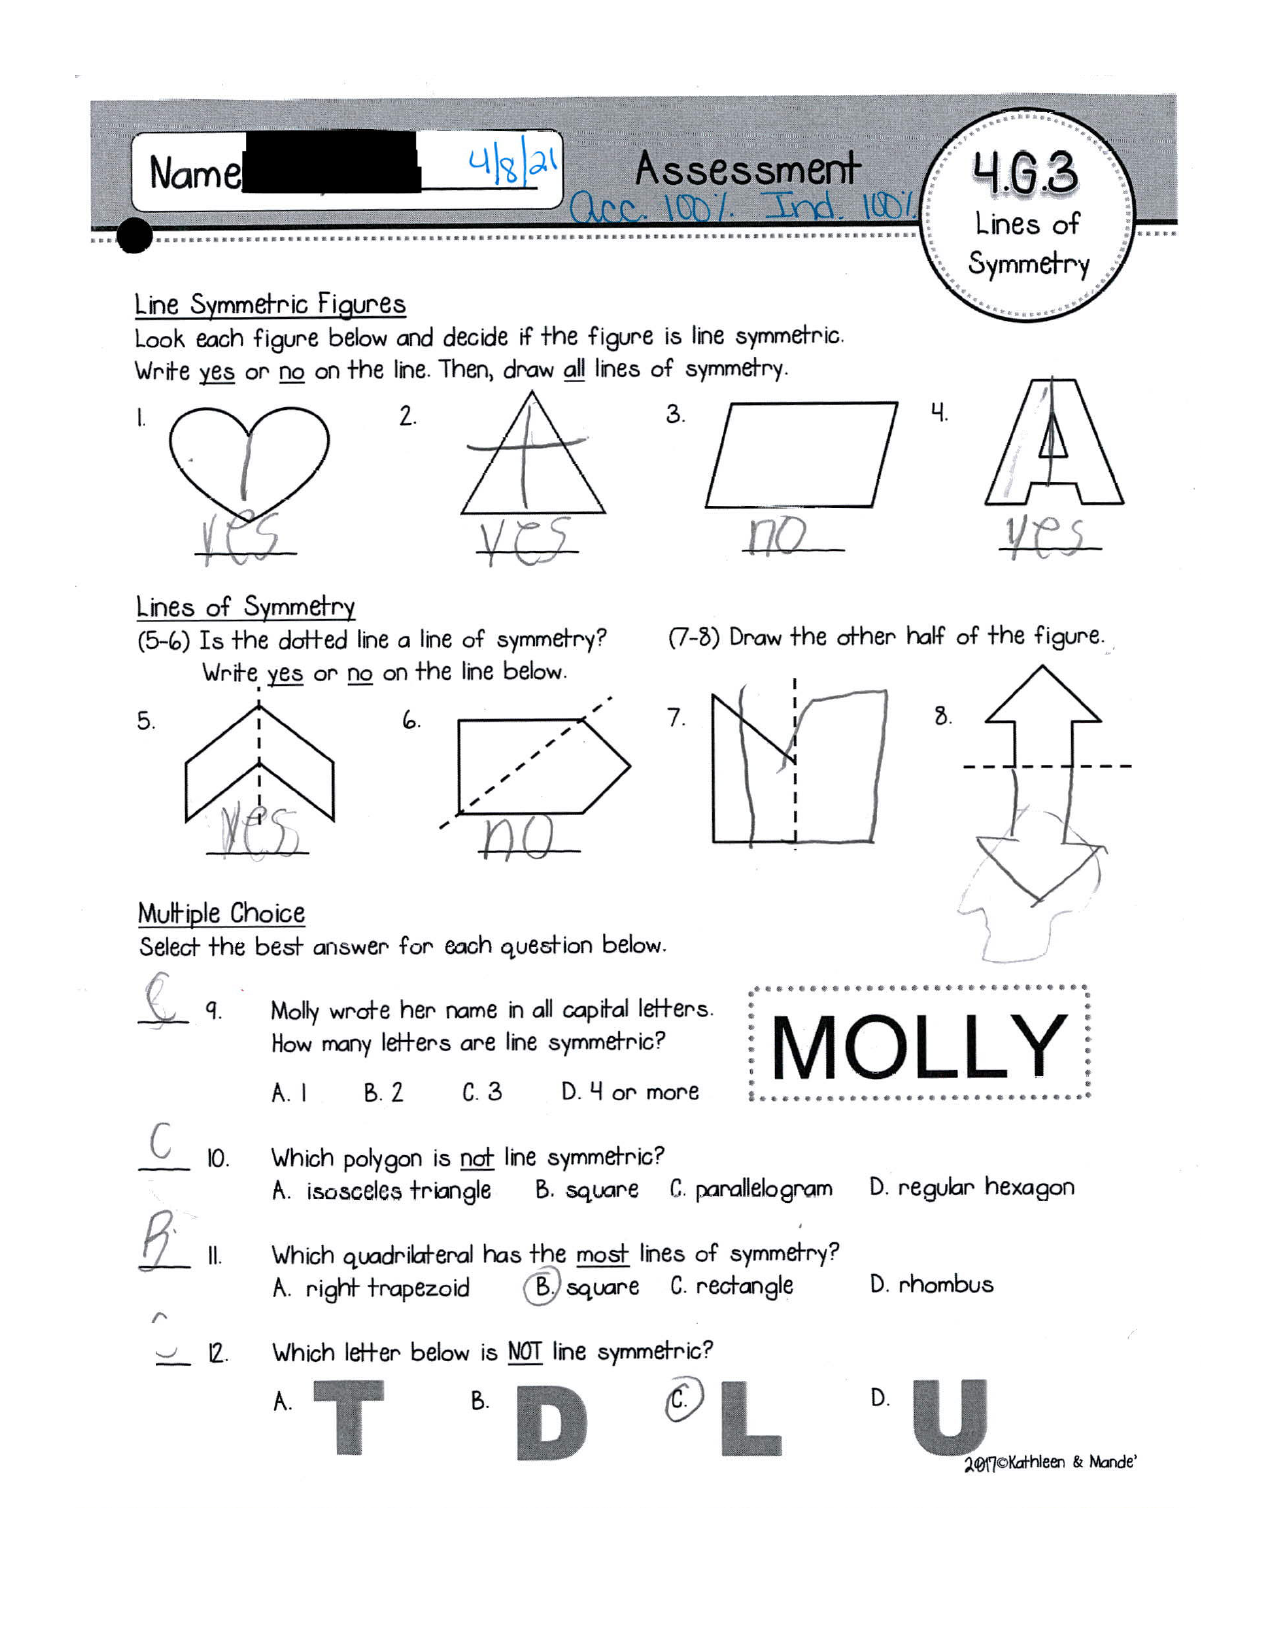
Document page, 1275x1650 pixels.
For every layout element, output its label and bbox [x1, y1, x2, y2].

picture [75, 75, 1200, 1508]
